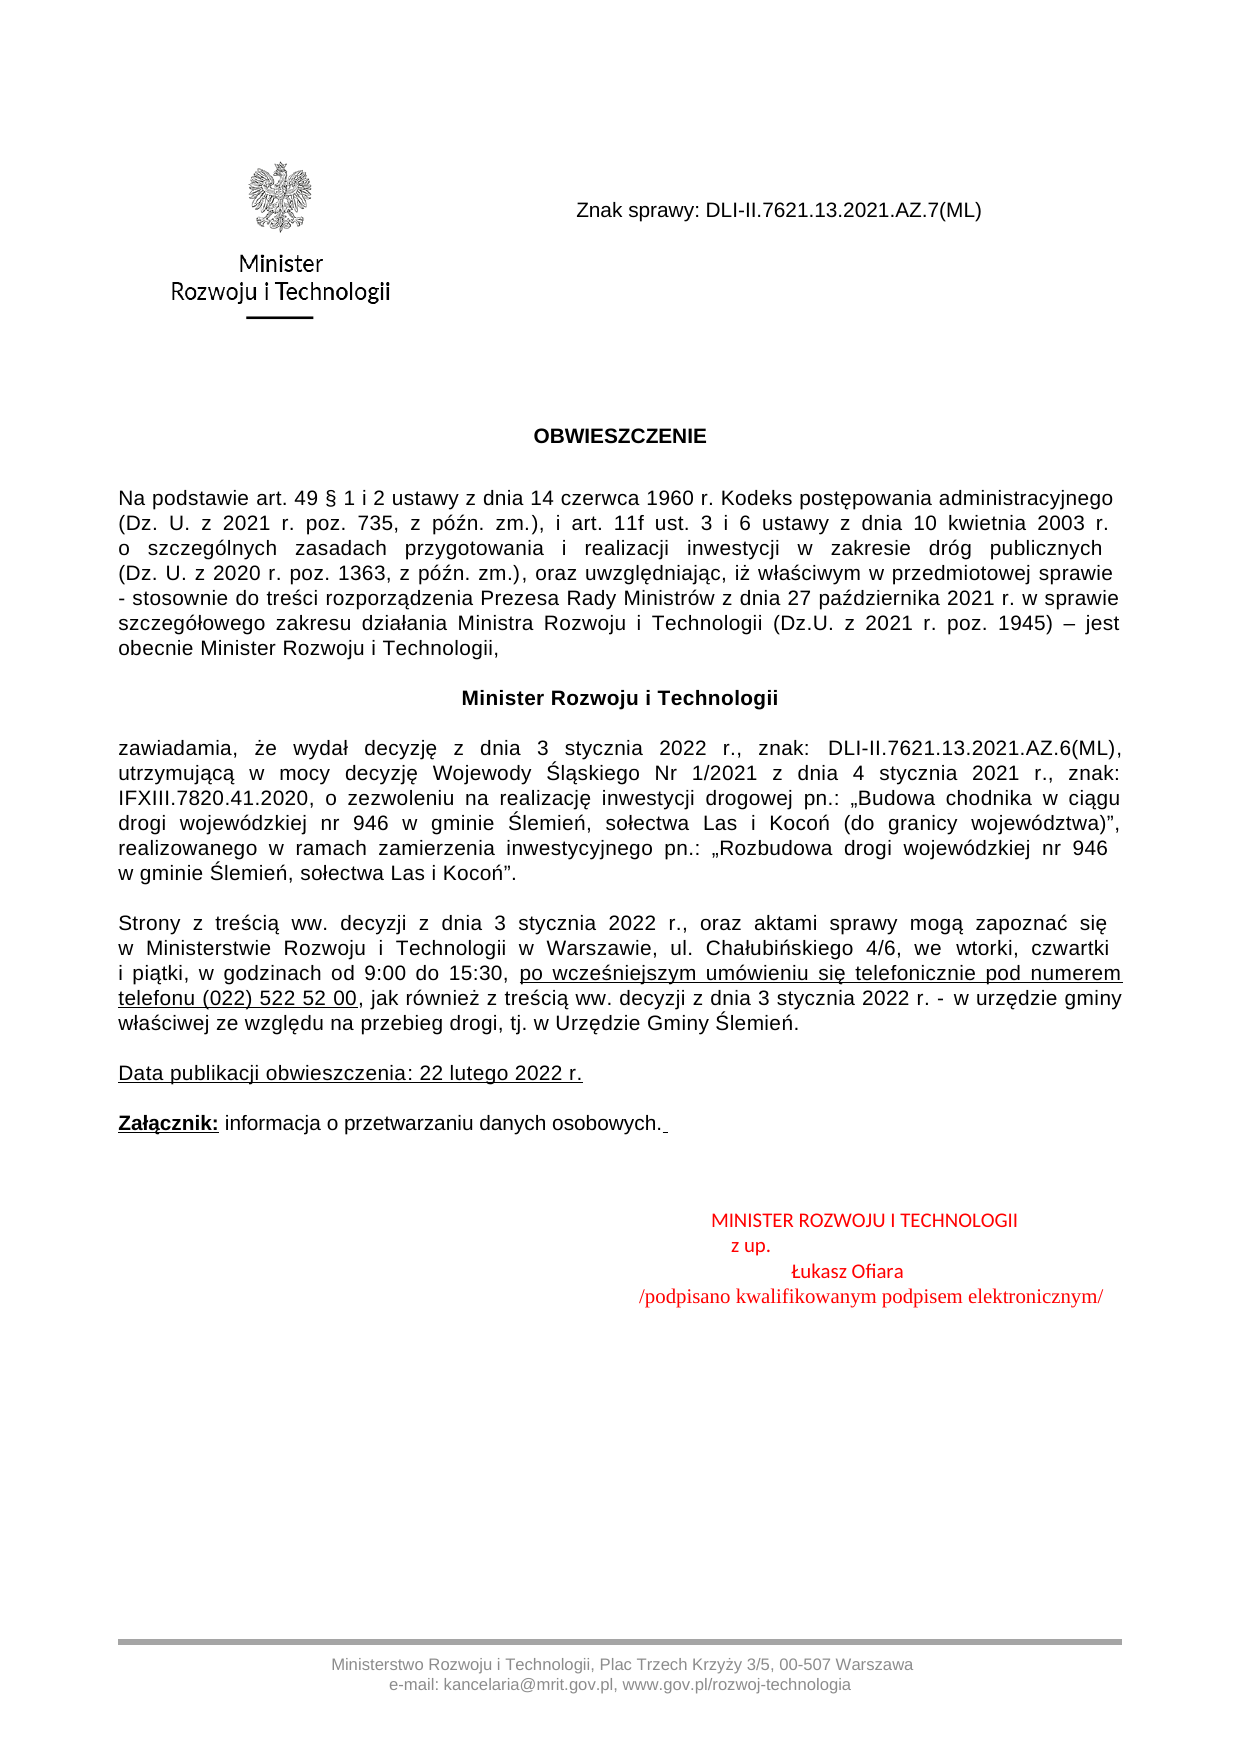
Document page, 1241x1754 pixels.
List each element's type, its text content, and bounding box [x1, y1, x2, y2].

text Minister Rozwoju i Technologii [118, 686, 1122, 711]
picture [35, 125, 528, 466]
text Znak sprawy: DLI-II.7621.13.2021.AZ.7(ML) [576, 196, 1004, 223]
text zawiadamia, że wydał decyzję z dnia 3 stycznia 2022 r., znak: DLI-II.7621.13.2021.AZ.6(ML), utrzymującą w mocy decyzję Wojewody Śląskiego Nr 1/2021 z dnia 4 stycznia 2021 r., znak: IFXIII.7820.41.2020, o zezwoleniu na realizację inwestycji drogowej pn.: „Budowa chodnika w ciągu drogi wojewódzkiej nr 946 w gminie Ślemień, sołectwa Las i Kocoń (do granicy województwa)”, realizowanego w ramach zamierzenia inwestycyjnego pn.: „Rozbudowa drogi wojewódzkiej nr 946 w gminie Ślemień, sołectwa Las i Kocoń”. [118, 736, 1122, 886]
text Strony z treścią ww. decyzji z dnia 3 stycznia 2022 r., oraz aktami sprawy mogą zapoznać się w Ministerstwie Rozwoju i Technologii w Warszawie, ul. Chałubińskiego 4/6, we wtorki, czwartki i piątki, w godzinach od 9:00 do 15:30, po wcześniejszym umówieniu się telefonicznie pod numerem telefonu (022) 522 52 00, jak również z treścią ww. decyzji z dnia 3 stycznia 2022 r. - w urzędzie gminy właściwej ze względu na przebieg drogi, tj. w Urzędzie Gminy Ślemień. [118, 911, 1122, 1036]
text Załącznik: informacja o przetwarzaniu danych osobowych. [118, 1111, 1122, 1136]
text OBWIESZCZENIE [118, 423, 1122, 448]
text Na podstawie art. 49 § 1 i 2 ustawy z dnia 14 czerwca 1960 r. Kodeks postępowania administracyjnego (Dz. U. z 2021 r. poz. 735, z późn. zm.), i art. 11f ust. 3 i 6 ustawy z dnia 10 kwietnia 2003 r. o szczególnych zasadach przygotowania i realizacji inwestycji w zakresie dróg publicznych (Dz. U. z 2020 r. poz. 1363, z późn. zm.), oraz uwzględniając, iż właściwym w przedmiotowej sprawie - stosownie do treści rozporządzenia Prezesa Rady Ministrów z dnia 27 października 2021 r. w sprawie szczegółowego zakresu działania Ministra Rozwoju i Technologii (Dz.U. z 2021 r. poz. 1945) – jest obecnie Minister Rozwoju i Technologii, [118, 486, 1122, 661]
text Data publikacji obwieszczenia: 22 lutego 2022 r. [118, 1061, 1122, 1086]
